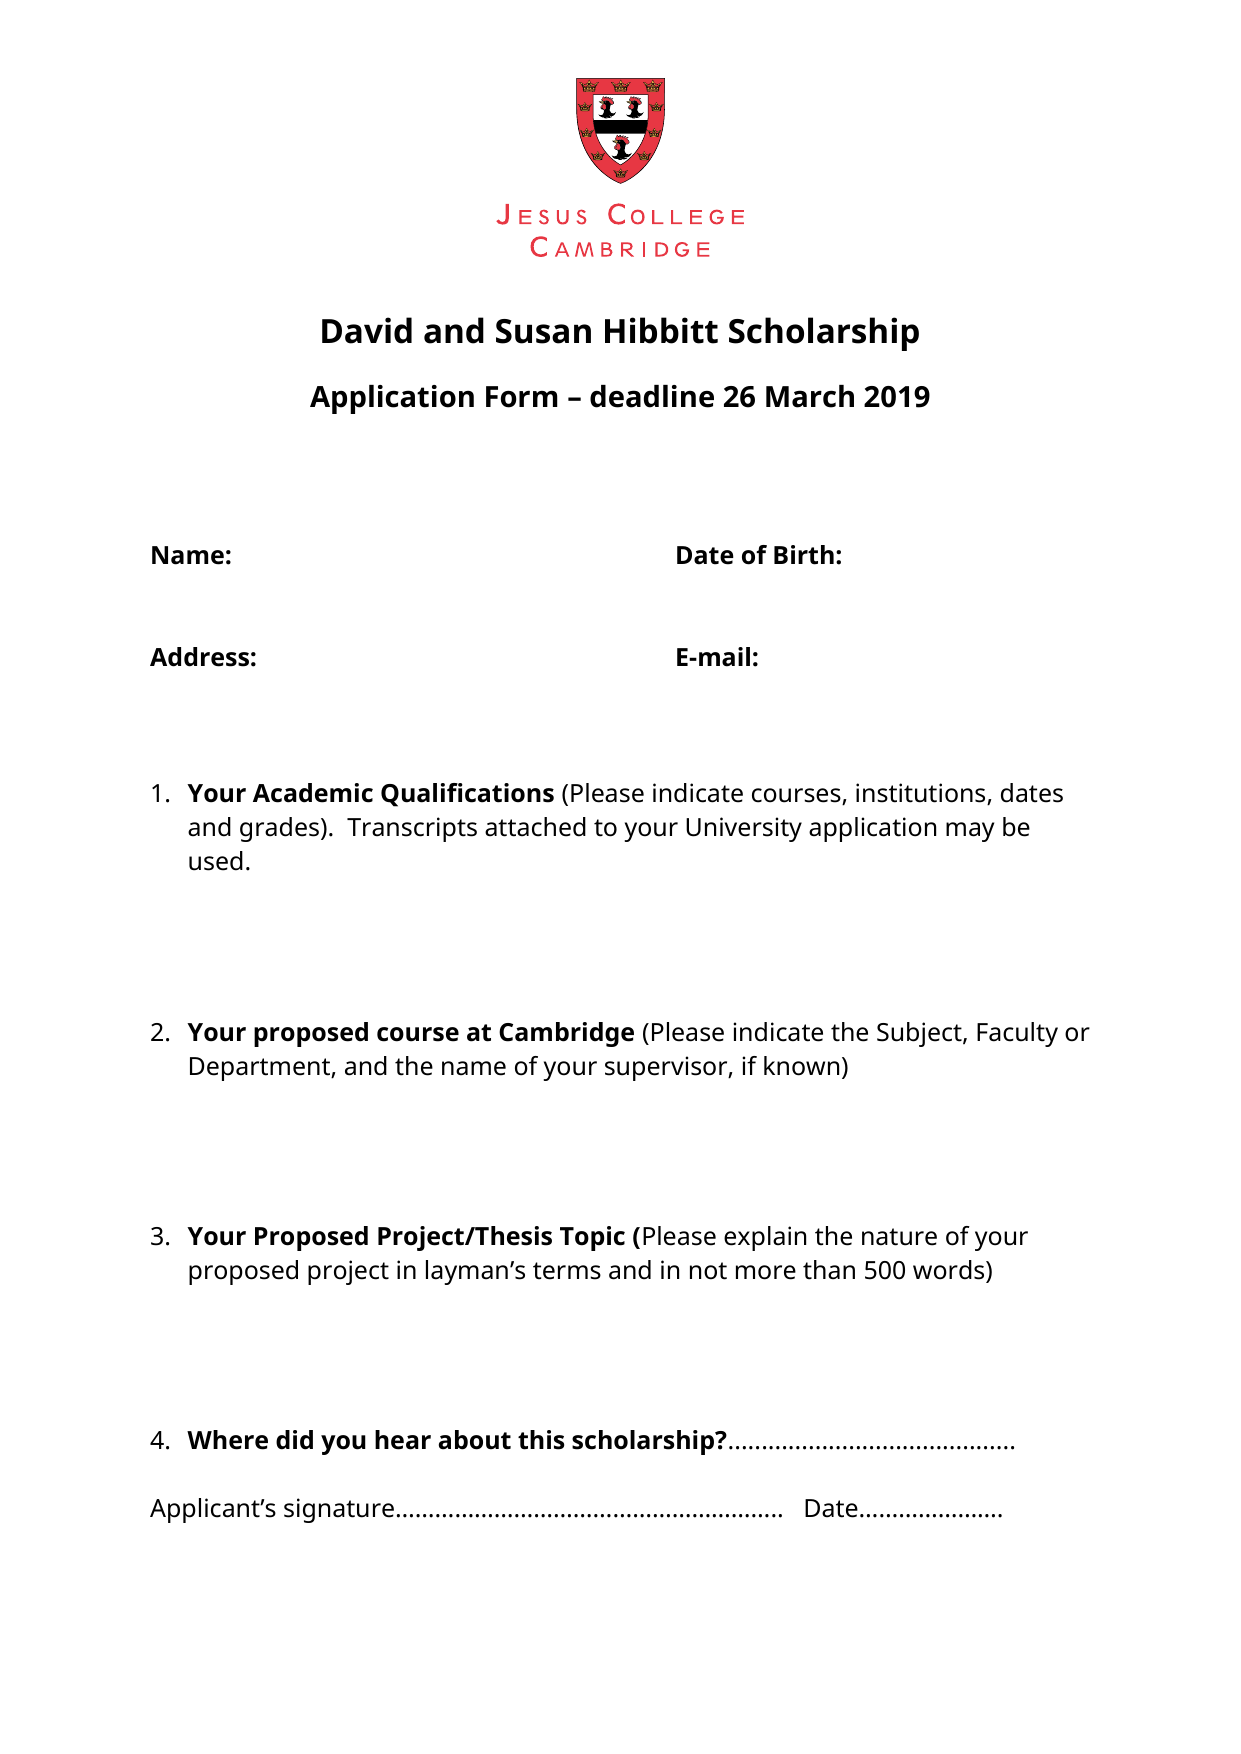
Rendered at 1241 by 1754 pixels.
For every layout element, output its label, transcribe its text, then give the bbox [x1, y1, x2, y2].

text David and Susan Hibbitt Scholarship [150, 308, 1090, 353]
list Where did you hear about this scholarship?........................................... [150, 1423, 1090, 1457]
list Your Academic Qualifications (Please indicate courses, institutions, dates and grades). Transcripts attached to your University application may be used. [150, 776, 1090, 878]
text Address: E-mail: [150, 640, 1090, 674]
text Application Form – deadline 26 March 2019 [150, 376, 1090, 416]
list Your proposed course at Cambridge (Please indicate the Subject, Faculty or Department, and the name of your supervisor, if known) [150, 1014, 1090, 1082]
list Your Proposed Project/Thesis Topic (Please explain the nature of your proposed project in layman’s terms and in not more than 500 words) [150, 1219, 1090, 1287]
text Name: Date of Birth: [150, 538, 1090, 572]
text Applicant’s signature………………………………………………….. Date…………………. [150, 1491, 1090, 1525]
